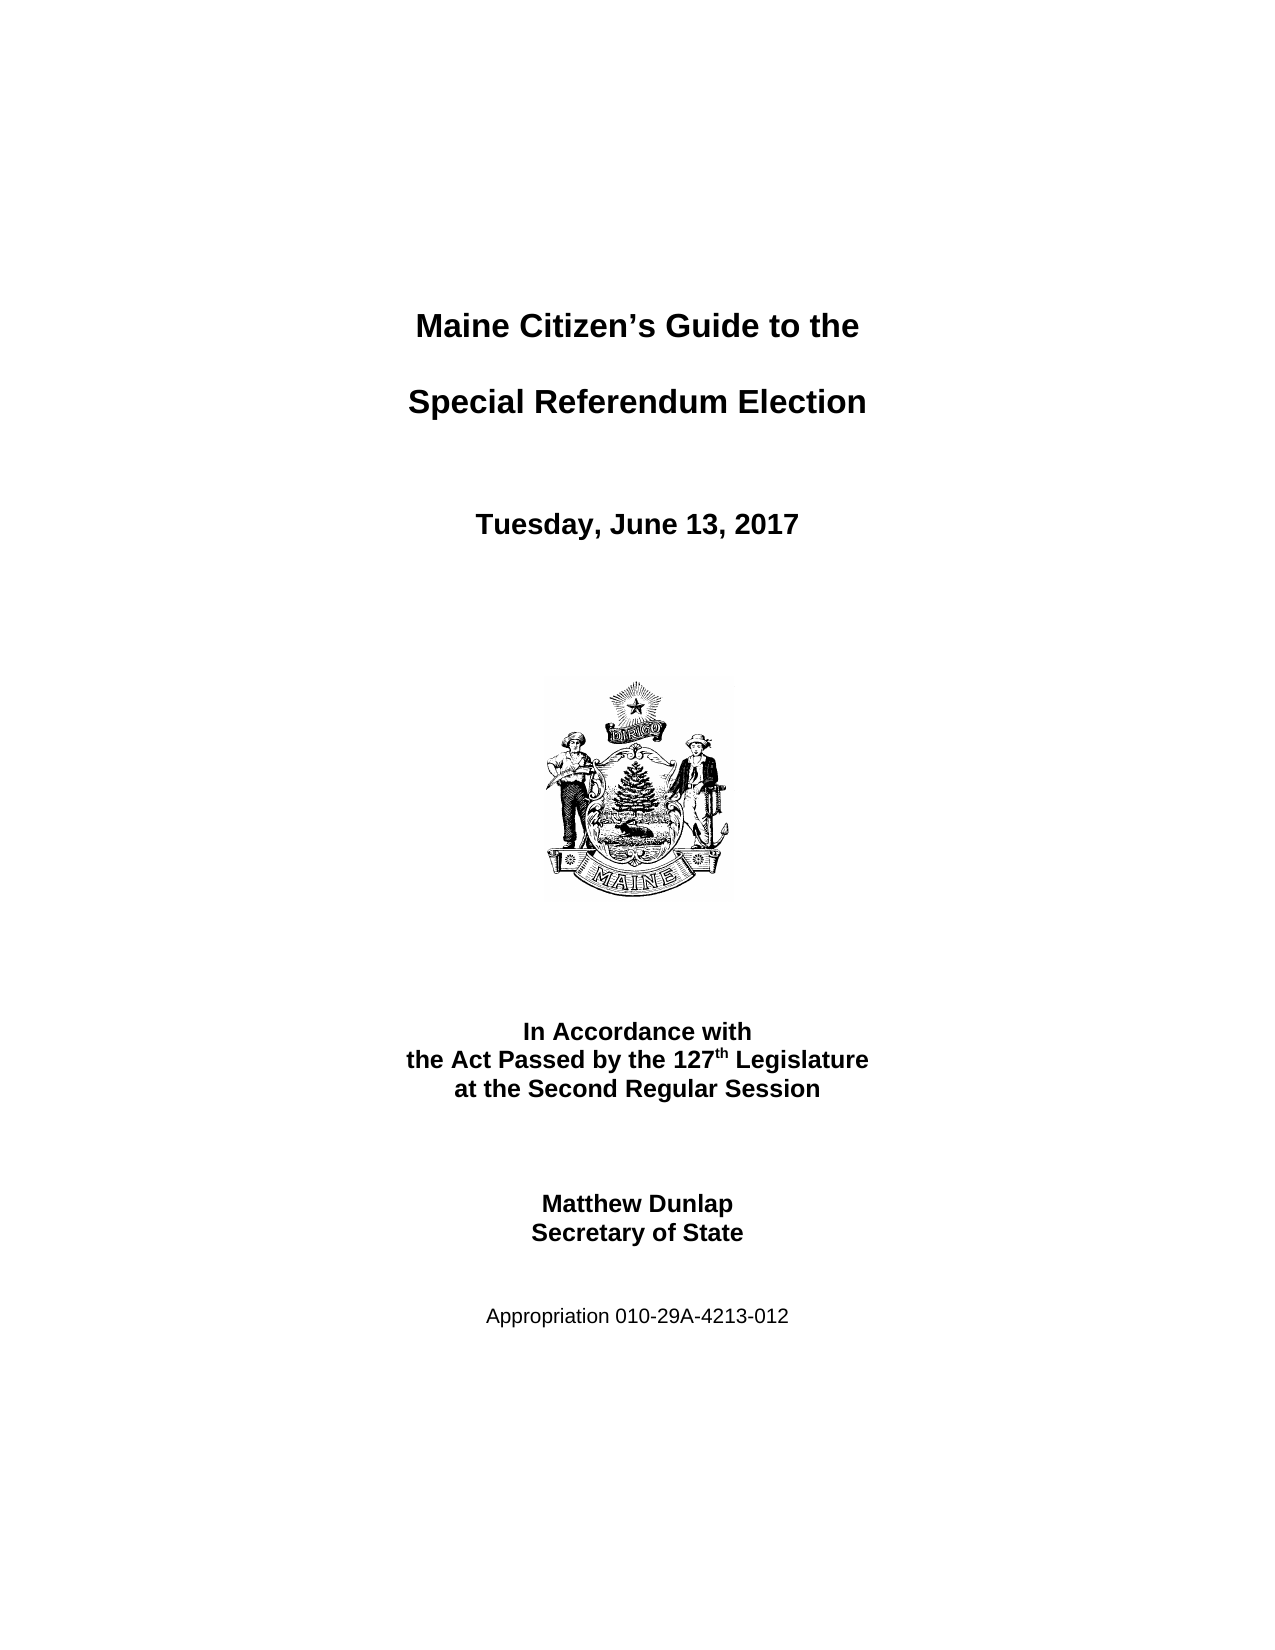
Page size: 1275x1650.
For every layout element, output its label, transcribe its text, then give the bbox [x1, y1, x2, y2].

text the Act Passed by the 127th Legislature [120, 1045, 1155, 1074]
text at the Second Regular Session [120, 1074, 1155, 1103]
text Special Referendum Election [120, 382, 1155, 421]
text Matthew Dunlap [120, 1189, 1155, 1218]
text Appropriation 010-29A-4213-012 [120, 1304, 1155, 1328]
text Maine Citizen’s Guide to the [120, 306, 1155, 344]
picture [543, 676, 735, 902]
text In Accordance with [120, 1017, 1155, 1045]
text Secretary of State [120, 1218, 1155, 1247]
text Tuesday, June 13, 2017 [120, 507, 1155, 541]
